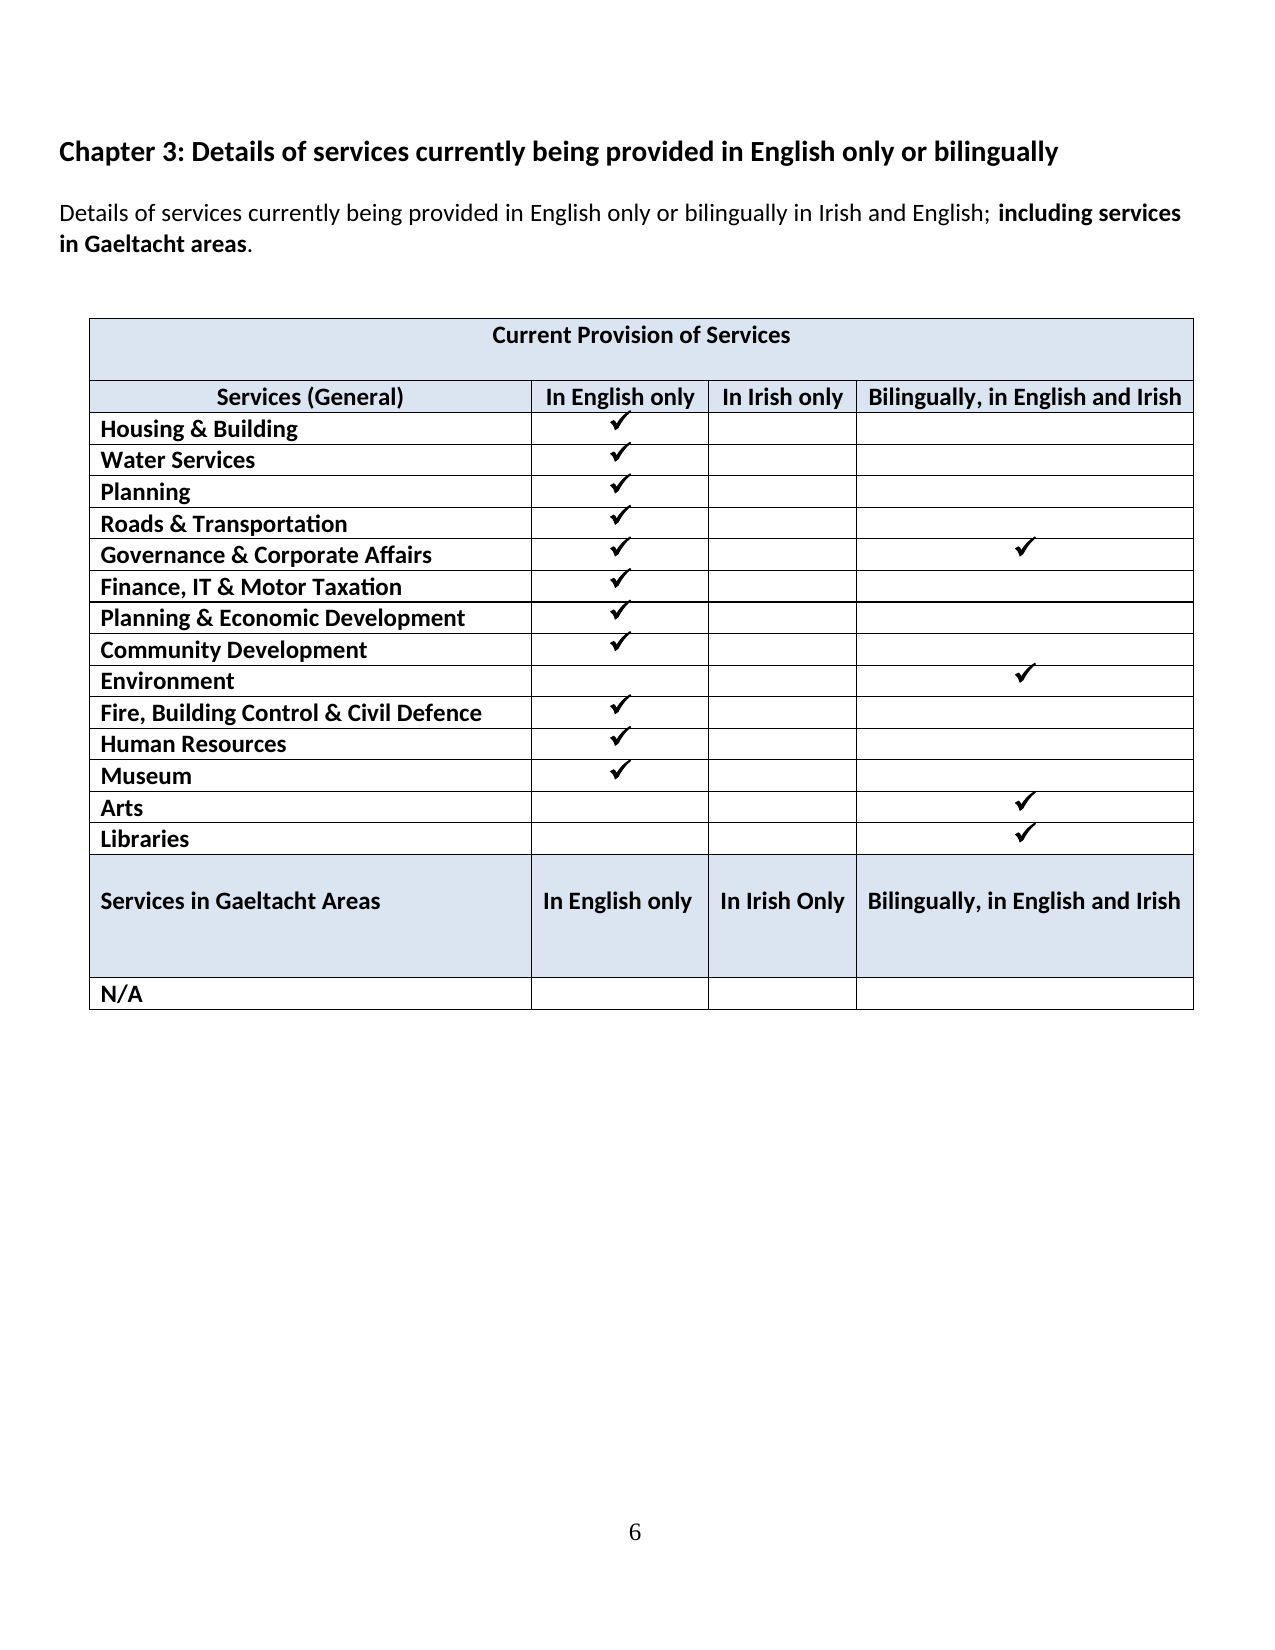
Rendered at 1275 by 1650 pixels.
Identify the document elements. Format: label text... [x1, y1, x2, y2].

table_cell N/A [90, 978, 531, 1008]
table_cell [709, 476, 856, 507]
table_cell [857, 413, 1193, 443]
table_cell Museum [90, 760, 531, 791]
table_cell [709, 508, 856, 538]
table_cell [709, 571, 856, 601]
table_cell [532, 413, 708, 443]
table_cell [532, 978, 708, 1008]
table_cell [709, 634, 856, 664]
table_header Current Provision of Services [90, 319, 1193, 380]
table_cell Governance & Corporate Affairs [90, 539, 531, 570]
table_cell [709, 823, 856, 854]
table_cell Community Development [90, 634, 531, 664]
table_cell Finance, IT & Motor Taxation [90, 571, 531, 601]
table_cell Housing & Building [90, 413, 531, 443]
table_cell [709, 445, 856, 475]
text Chapter 3: Details of services currently being provided in English only or bilingually [59, 133, 1181, 168]
table_cell [709, 603, 856, 633]
table_cell [532, 634, 708, 664]
table_cell [709, 539, 856, 570]
table_cell [709, 978, 856, 1008]
table_cell [532, 476, 708, 507]
table_cell [532, 823, 708, 854]
table_cell [709, 792, 856, 822]
table_cell [709, 760, 856, 791]
table_cell Water Services [90, 445, 531, 475]
table_cell [857, 445, 1193, 475]
table_cell [532, 666, 708, 696]
table_cell [857, 508, 1193, 538]
table_cell Arts [90, 792, 531, 822]
table_cell [532, 792, 708, 822]
table_cell In Irish only [709, 381, 856, 412]
table_cell [857, 666, 1193, 696]
table_cell [857, 823, 1193, 854]
table_cell Bilingually, in English and Irish [857, 855, 1193, 977]
table_cell Services in Gaeltacht Areas [90, 855, 531, 977]
table_cell Services (General) [90, 381, 531, 412]
table_cell [857, 603, 1193, 633]
table_cell [709, 729, 856, 759]
table_cell Bilingually, in English and Irish [857, 381, 1193, 412]
table_cell Planning [90, 476, 531, 507]
table_cell [532, 508, 708, 538]
table_cell [857, 792, 1193, 822]
table_cell Libraries [90, 823, 531, 854]
table_cell Human Resources [90, 729, 531, 759]
table_cell [532, 697, 708, 728]
table_cell [532, 539, 708, 570]
table_cell [857, 760, 1193, 791]
table_cell [857, 539, 1193, 570]
table_cell [532, 760, 708, 791]
table_cell [532, 603, 708, 633]
table_cell [709, 697, 856, 728]
table_cell [857, 476, 1193, 507]
table_cell [532, 571, 708, 601]
table_cell Planning & Economic Development [90, 603, 531, 633]
table_cell [532, 729, 708, 759]
table_cell [709, 413, 856, 443]
table_cell [857, 729, 1193, 759]
table_cell Roads & Transportation [90, 508, 531, 538]
table_cell [857, 571, 1193, 601]
table_cell In English only [532, 381, 708, 412]
table_cell [857, 697, 1193, 728]
table_cell [532, 445, 708, 475]
table_cell In English only [532, 855, 708, 977]
table_cell [857, 634, 1193, 664]
table_cell [709, 666, 856, 696]
table_cell [857, 978, 1193, 1008]
table_cell In Irish Only [709, 855, 856, 977]
table_cell Environment [90, 666, 531, 696]
text Details of services currently being provided in English only or bilingually in Irish and English; including services in Gaeltacht areas. [59, 197, 1181, 258]
table_cell Fire, Building Control & Civil Defence [90, 697, 531, 728]
